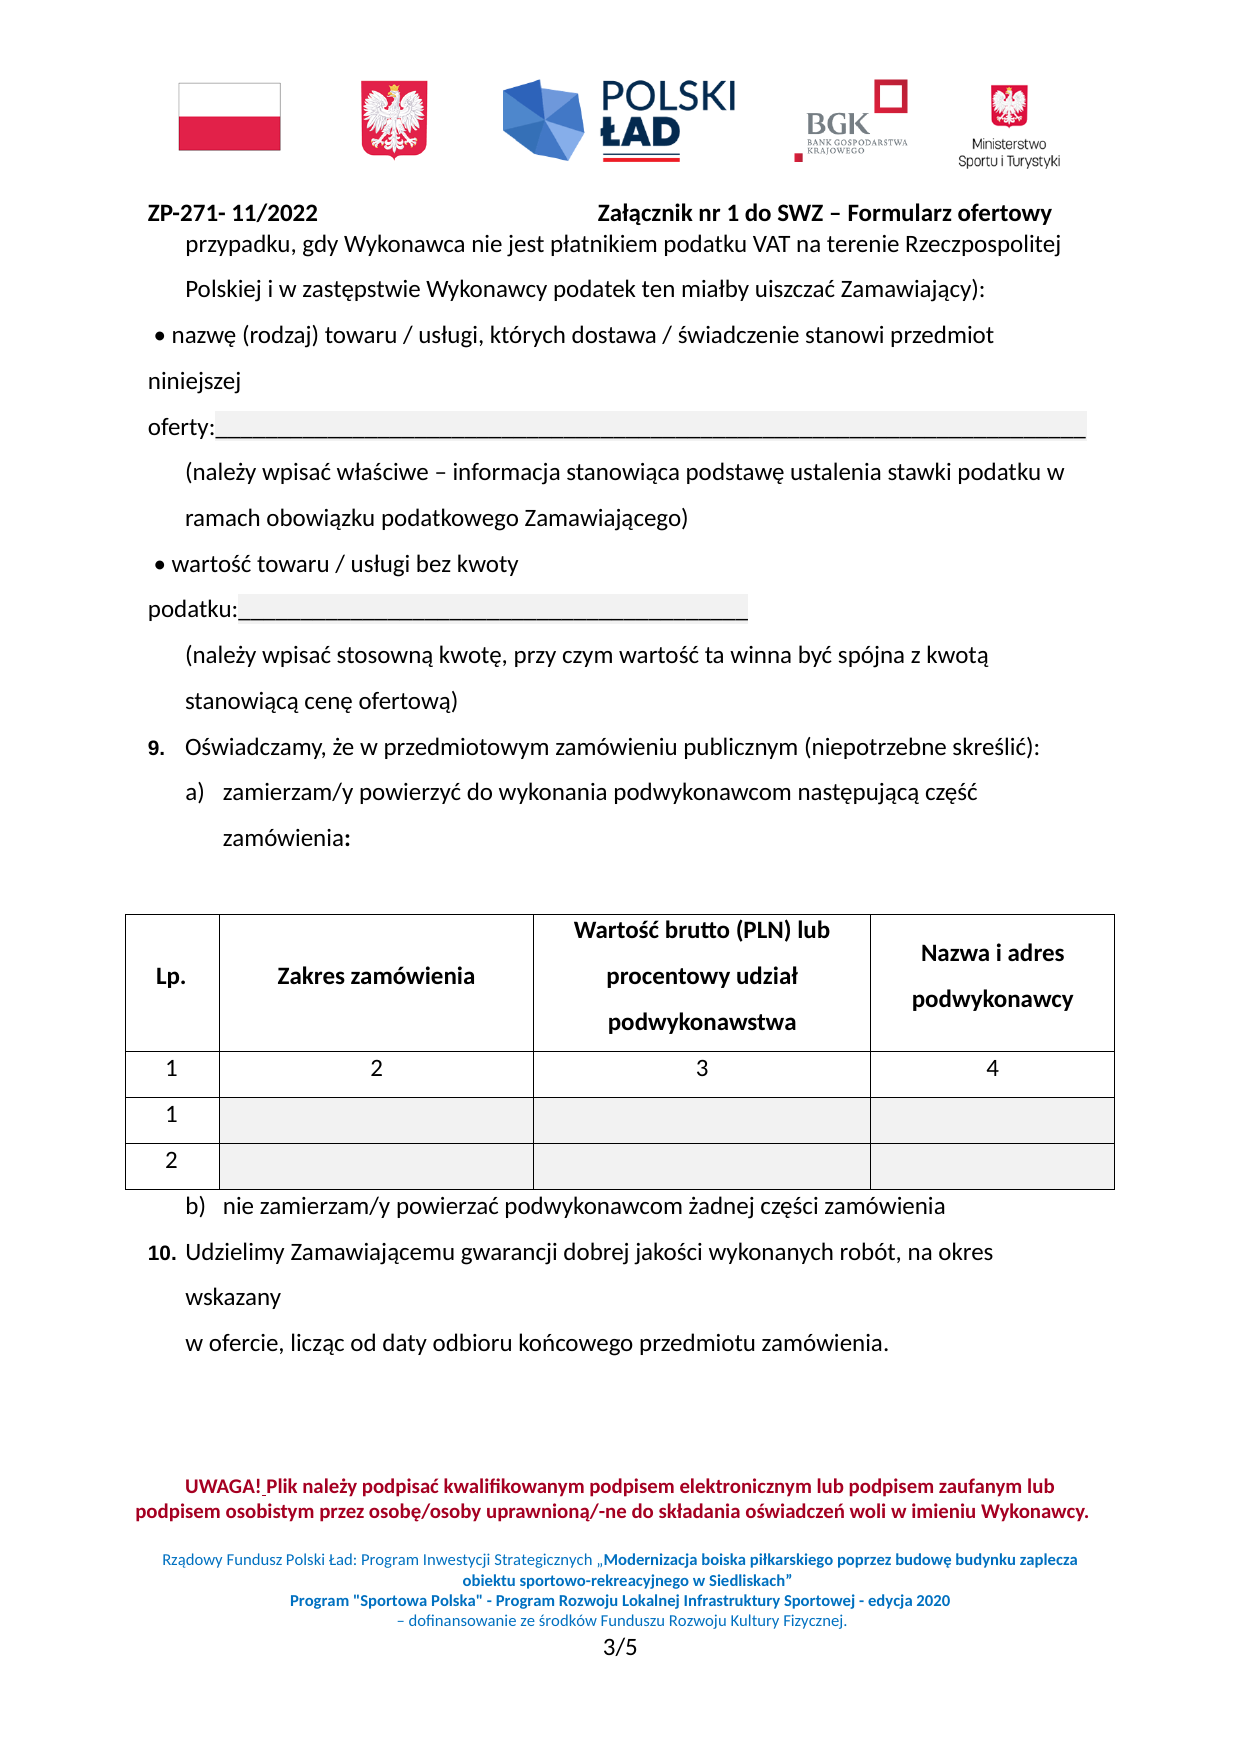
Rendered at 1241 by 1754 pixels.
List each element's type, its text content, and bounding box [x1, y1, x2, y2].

table_cell 1 [126, 1098, 219, 1143]
table_header Zakres zamówienia [220, 915, 533, 1051]
table_header Lp. [126, 915, 219, 1051]
table_cell [220, 1144, 533, 1189]
table_cell 2 [126, 1144, 219, 1189]
list zamierzam/y powierzyć do wykonania podwykonawcom następującą część zamówienia: [185, 776, 1093, 853]
table_cell 3 [534, 1052, 870, 1097]
table_cell [871, 1144, 1114, 1189]
text • nazwę (rodzaj) towaru / usługi, których dostawa / świadczenie stanowi przedmiot niniejszej oferty:______________________________________________________________________ [148, 319, 1093, 441]
table_cell [534, 1144, 870, 1189]
text (należy wpisać właściwe – informacja stanowiąca podstawę ustalenia stawki podatku w ramach obowiązku podatkowego Zamawiającego) [185, 456, 1093, 533]
list Udzielimy Zamawiającemu gwarancji dobrej jakości wykonanych robót, na okres wskazany w ofercie, licząc od daty odbioru końcowego przedmiotu zamówienia. [148, 1236, 1093, 1358]
list Oświadczamy, że w przedmiotowym zamówieniu publicznym (niepotrzebne skreślić): [148, 731, 1093, 761]
table_header Nazwa i adres podwykonawcy [871, 915, 1114, 1051]
table_cell 1 [126, 1052, 219, 1097]
text • wartość towaru / usługi bez kwoty podatku:_________________________________________ [148, 548, 1093, 624]
table_cell [534, 1098, 870, 1143]
table_cell 4 [871, 1052, 1114, 1097]
list nie zamierzam/y powierzać podwykonawcom żadnej części zamówienia [185, 1190, 1093, 1220]
text (należy wpisać stosowną kwotę, przy czym wartość ta winna być spójna z kwotą stanowiącą cenę ofertową) [185, 639, 1093, 716]
picture [148, 42, 1092, 198]
table_cell [871, 1098, 1114, 1143]
table_cell [220, 1098, 533, 1143]
table_cell 2 [220, 1052, 533, 1097]
table_header Wartość brutto (PLN) lub procentowy udział podwykonawstwa [534, 915, 870, 1051]
